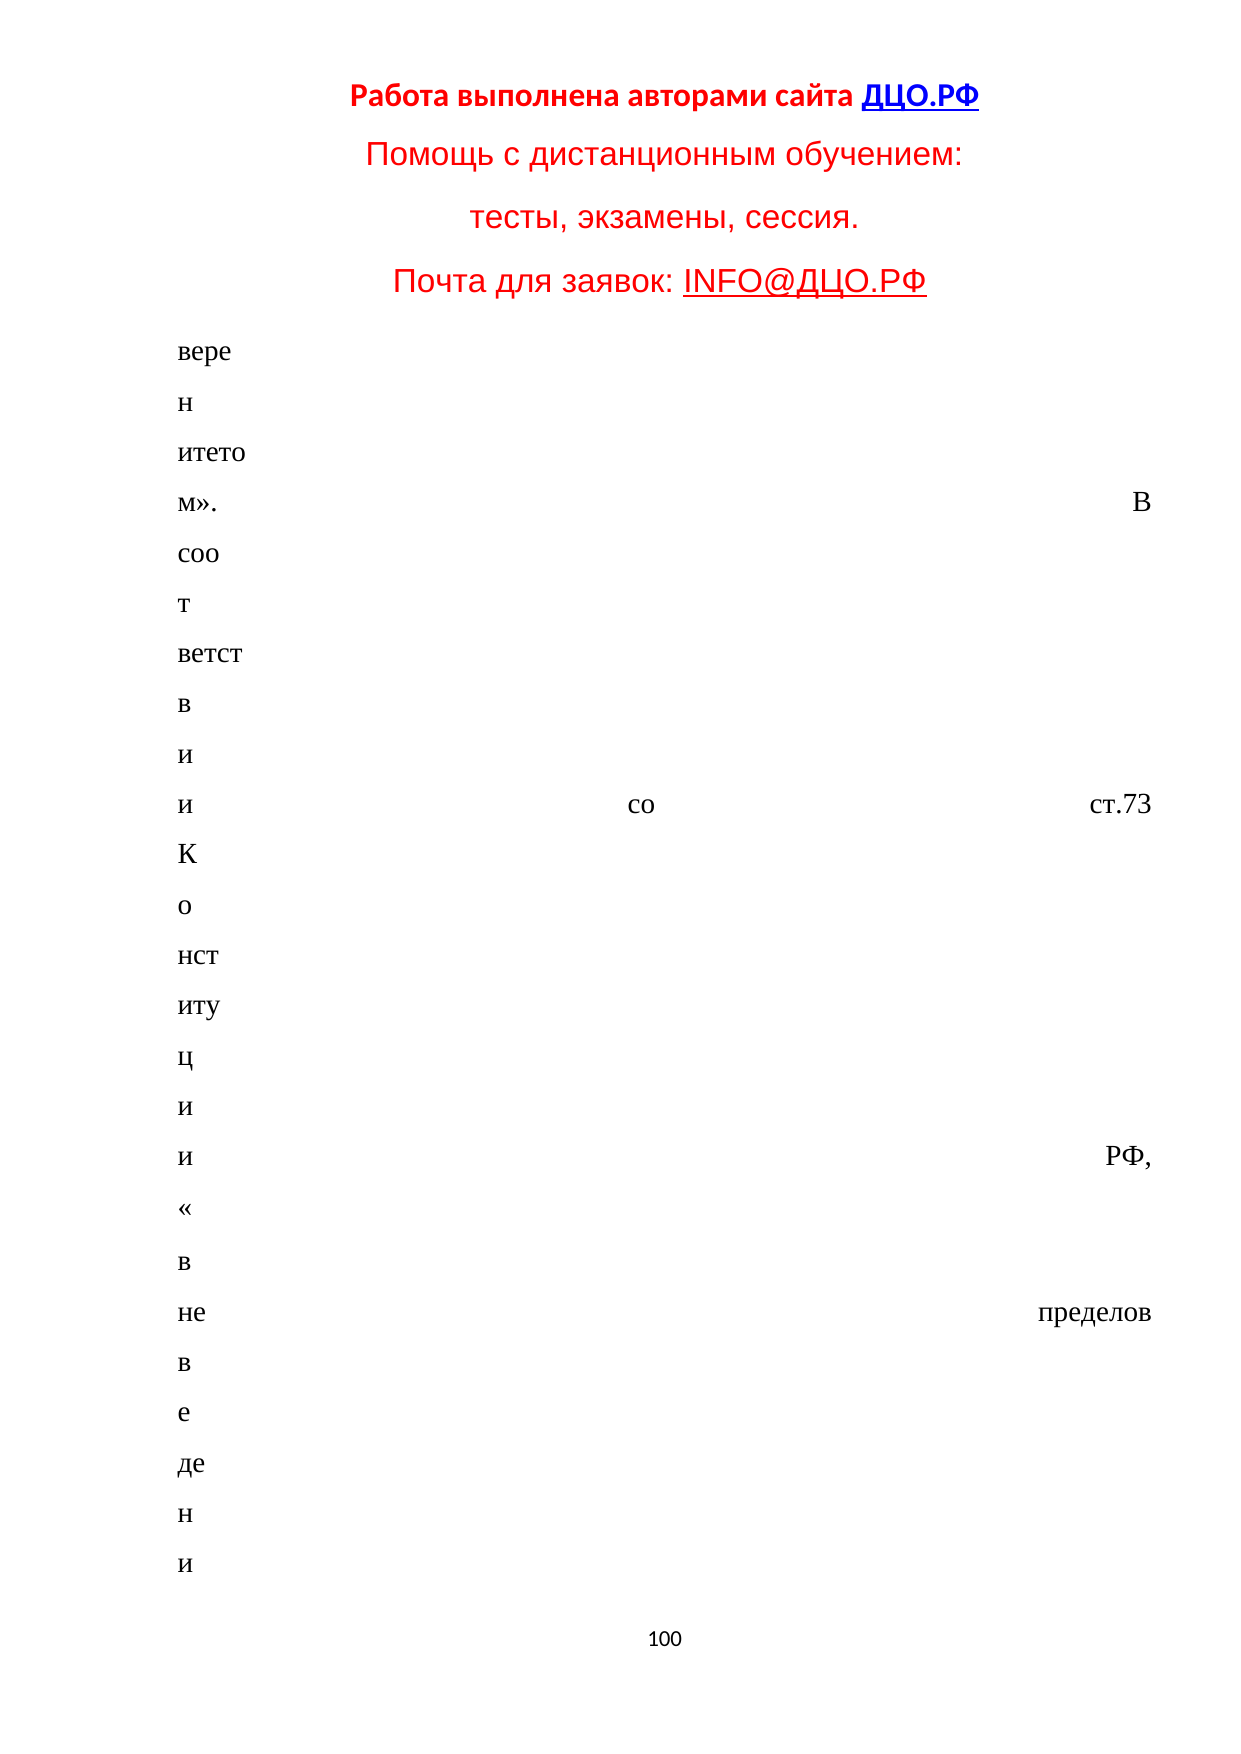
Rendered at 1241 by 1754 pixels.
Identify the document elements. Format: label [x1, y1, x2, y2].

text [177, 333, 1152, 1579]
